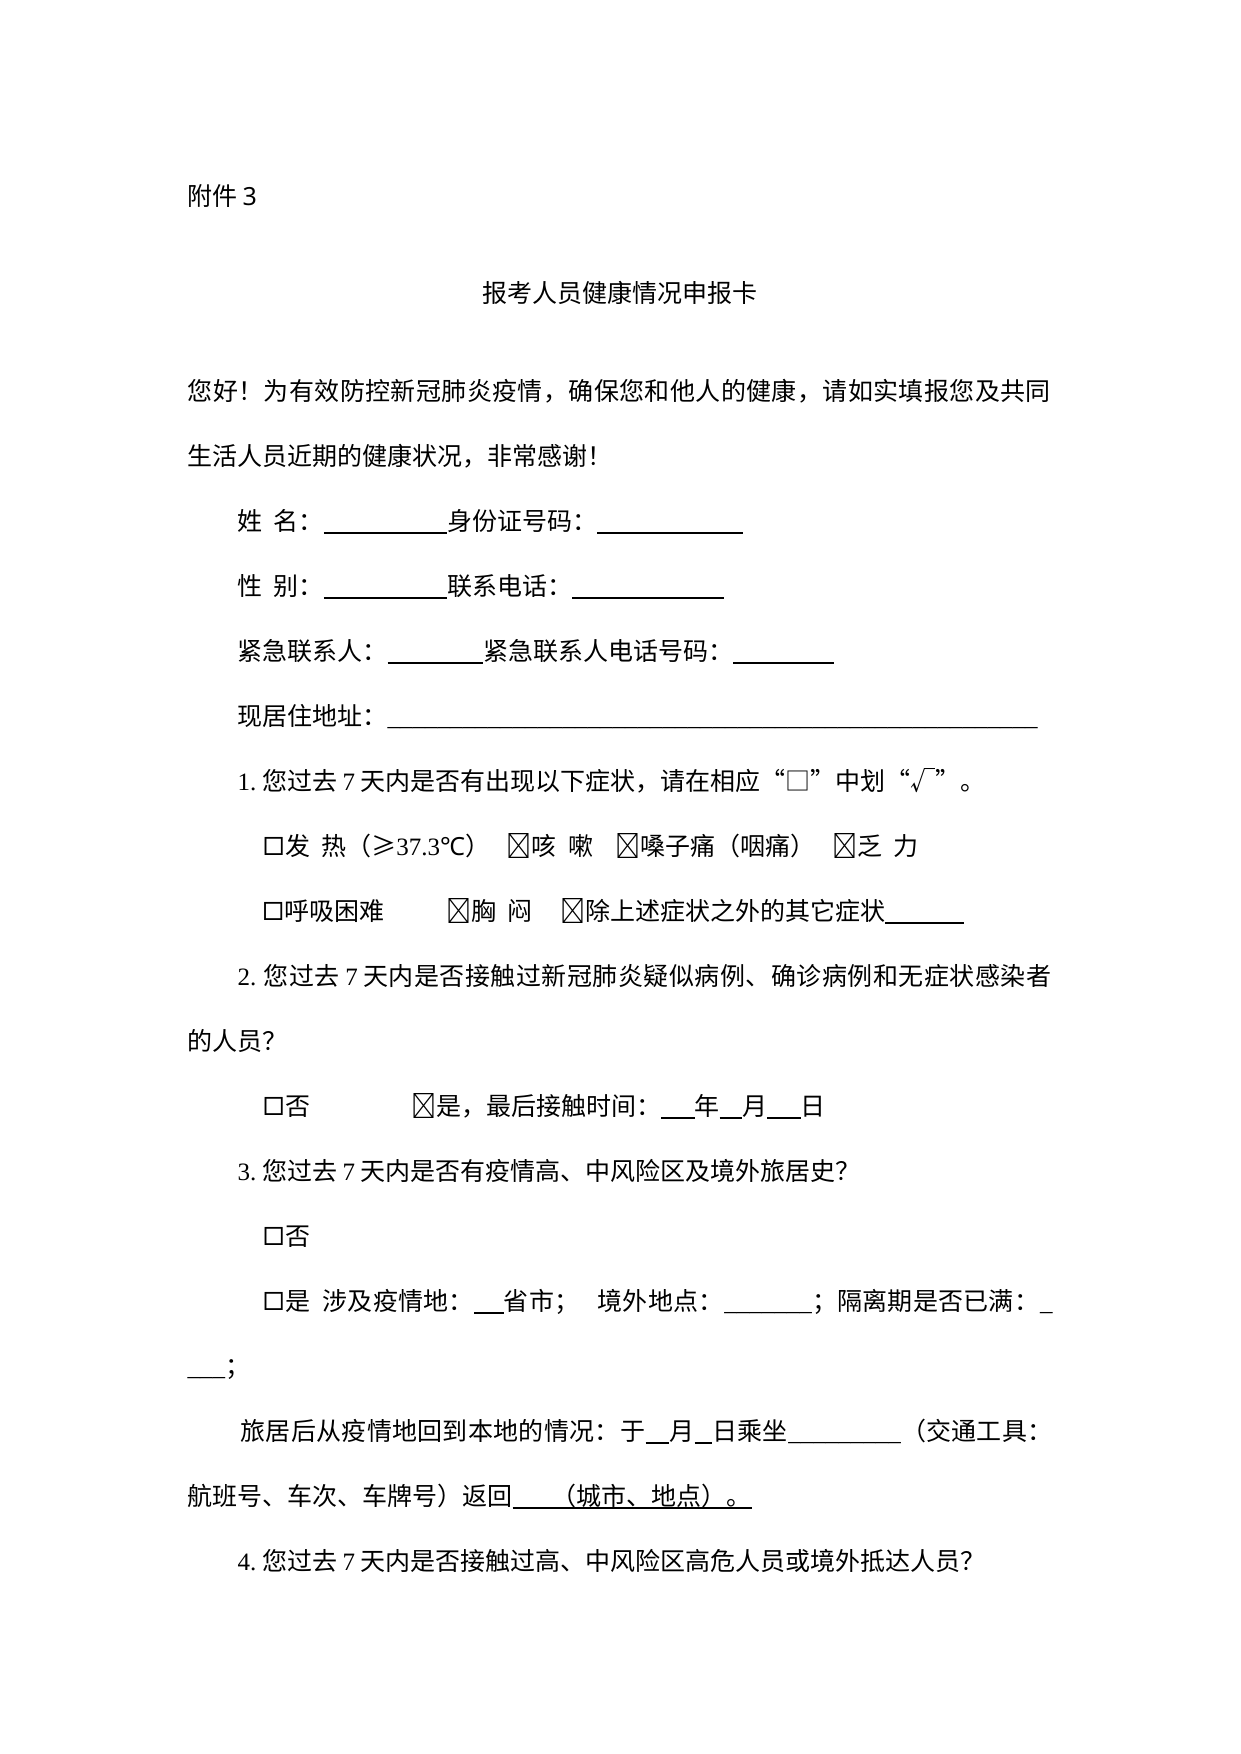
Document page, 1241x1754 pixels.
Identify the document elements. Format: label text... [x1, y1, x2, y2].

text 否 是，最后接触时间： 年 月 日 [187, 1072, 1053, 1137]
text 附件3 [187, 162, 1053, 227]
text 2. 您过去7天内是否接触过新冠肺炎疑似病例、确诊病例和无症状感染者的人员？ [187, 942, 1053, 1072]
text 姓 名： 身份证号码： [187, 487, 1053, 552]
text 紧急联系人： 紧急联系人电话号码： [187, 617, 1053, 682]
text 您好！为有效防控新冠肺炎疫情，确保您和他人的健康，请如实填报您及共同生活人员近期的健康状况，非常感谢！ [187, 357, 1053, 487]
text 3. 您过去7天内是否有疫情高、中风险区及境外旅居史？ [187, 1137, 1053, 1202]
text 旅居后从疫情地回到本地的情况：于 月 日乘坐_________（交通工具：航班号、车次、车牌号）返回 （城市、地点）。 [187, 1397, 1053, 1527]
text 否 [187, 1202, 1053, 1267]
text 是 涉及疫情地： 省市； 境外地点：_______；隔离期是否已满：____； [187, 1267, 1053, 1397]
text 呼吸困难 胸 闷 除上述症状之外的其它症状 [187, 877, 1053, 942]
text 发 热（≥37.3℃） 咳 嗽 嗓子痛（咽痛） 乏 力 [187, 812, 1053, 877]
text 报考人员健康情况申报卡 [187, 259, 1053, 324]
text 1. 您过去7天内是否有出现以下症状，请在相应“□”中划“√”。 [187, 747, 1053, 812]
text 性 别： 联系电话： [187, 552, 1053, 617]
text 现居住地址：____________________________________________________ [187, 682, 1053, 747]
text 4. 您过去7天内是否接触过高、中风险区高危人员或境外抵达人员？ [187, 1527, 1053, 1592]
